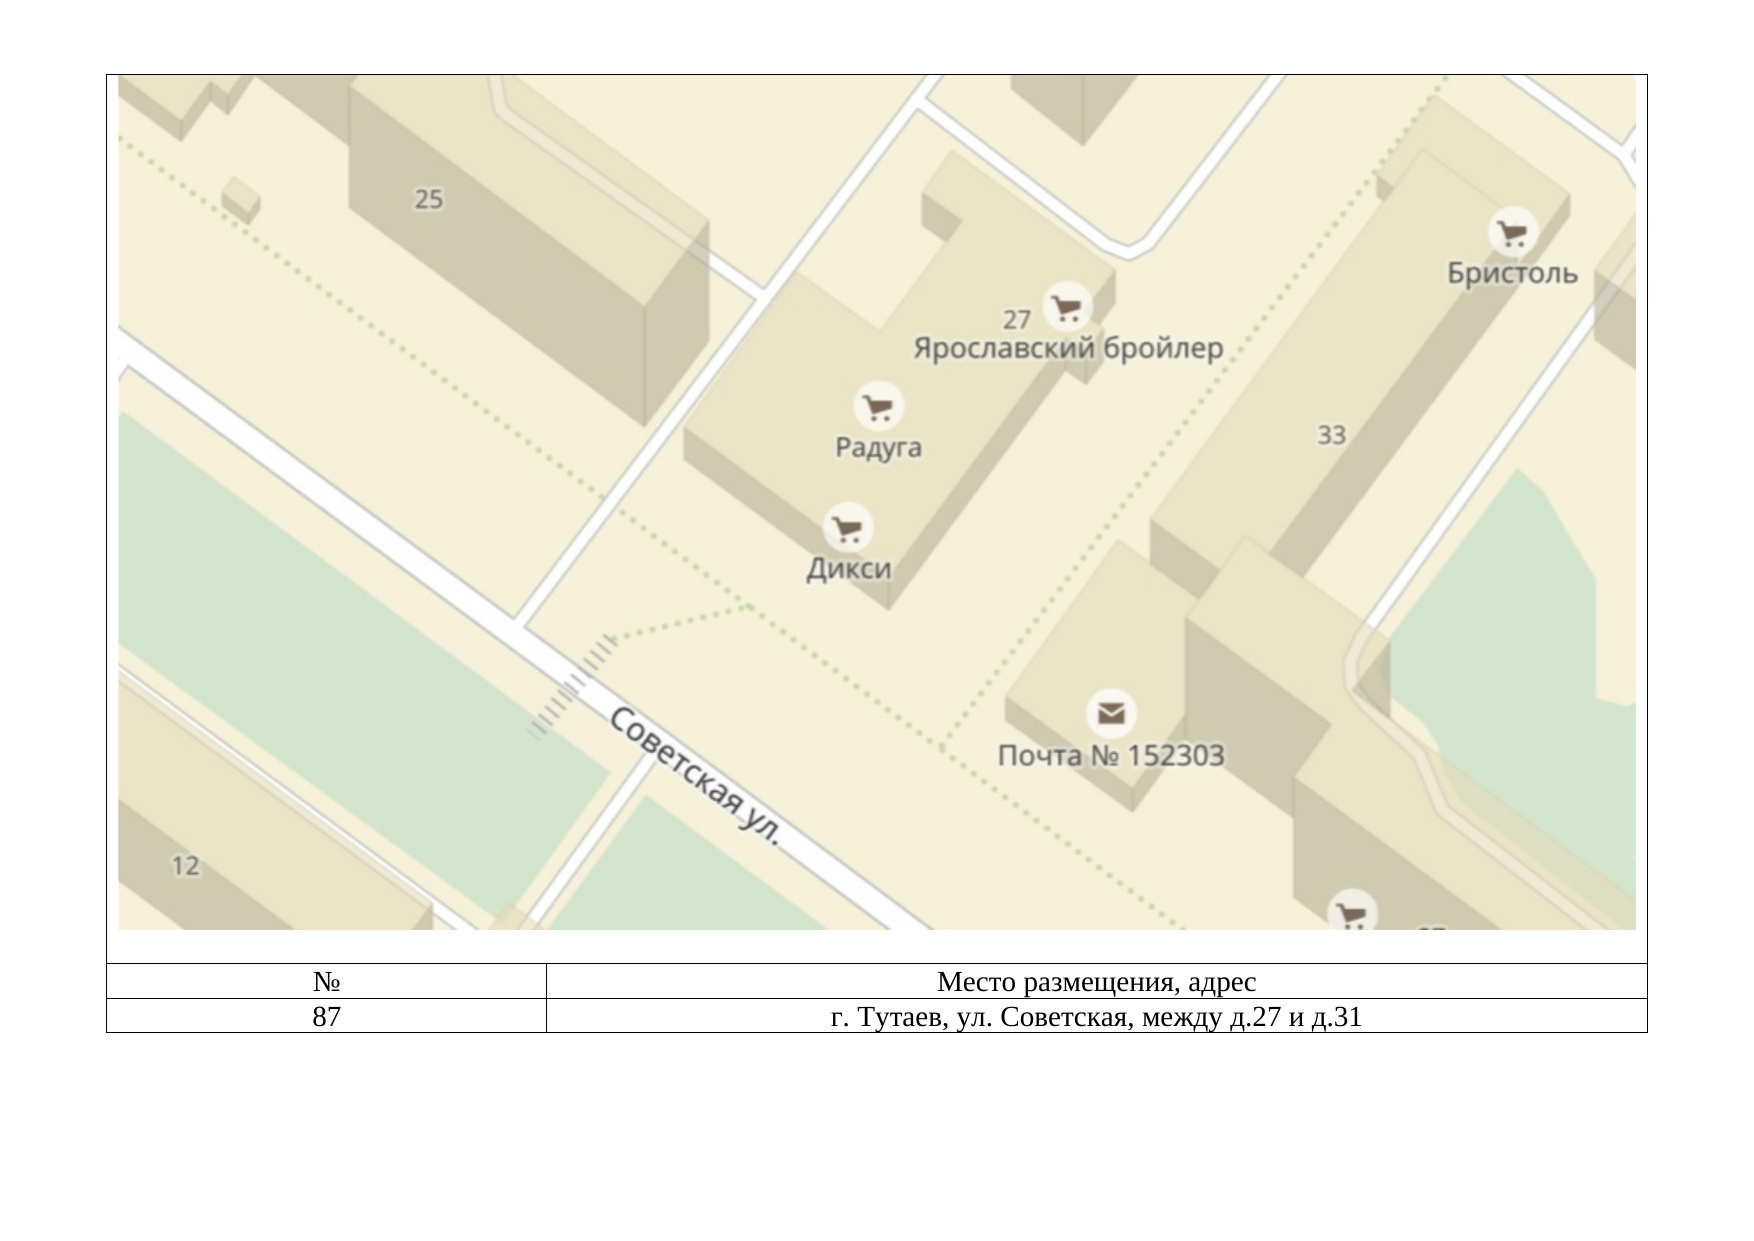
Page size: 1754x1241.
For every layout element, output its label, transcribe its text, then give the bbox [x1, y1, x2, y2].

table_cell Место размещения, адрес [547, 964, 1647, 998]
table_cell г. Тутаев, ул. Советская, между д.27 и д.31 [547, 999, 1647, 1032]
table_header [107, 75, 1647, 963]
picture [118, 75, 1636, 930]
table_cell № [107, 964, 546, 998]
table_cell 87 [107, 999, 546, 1032]
